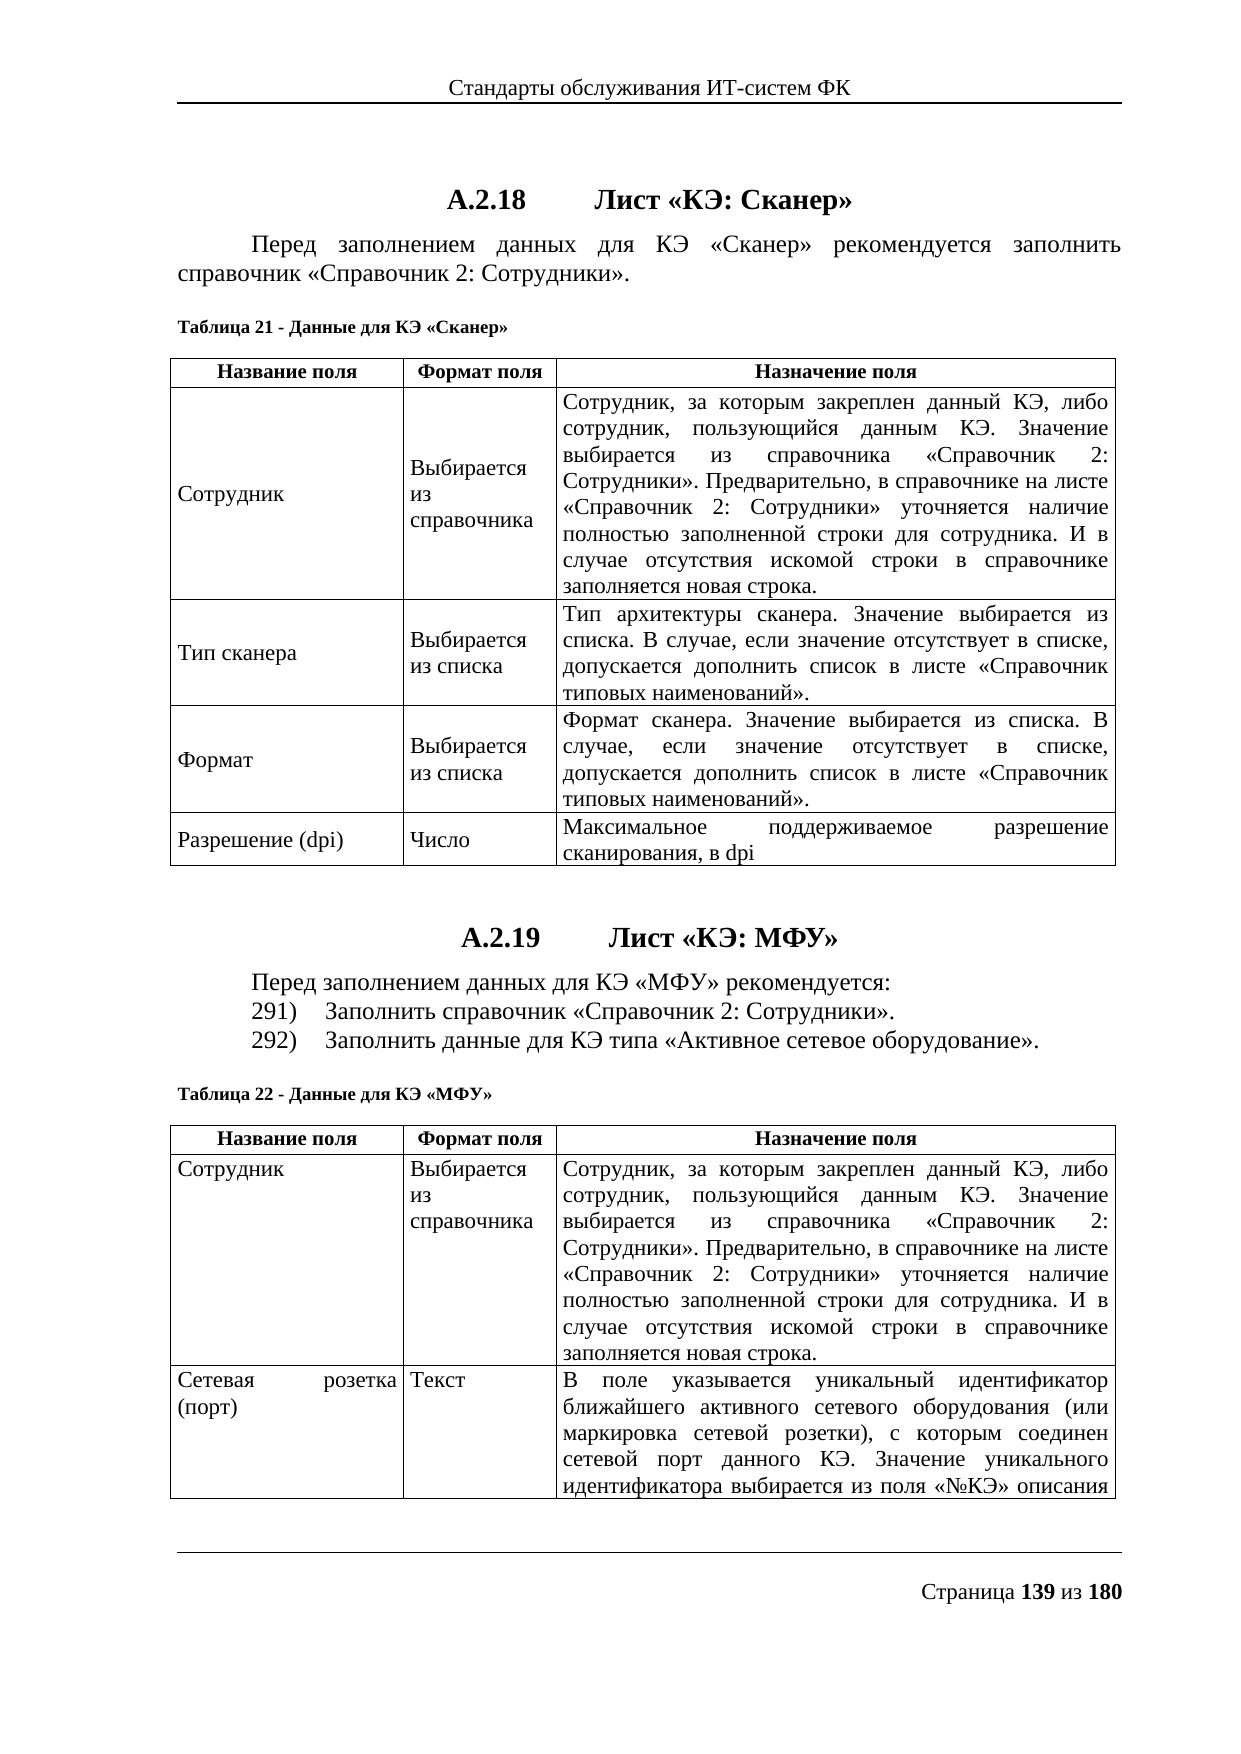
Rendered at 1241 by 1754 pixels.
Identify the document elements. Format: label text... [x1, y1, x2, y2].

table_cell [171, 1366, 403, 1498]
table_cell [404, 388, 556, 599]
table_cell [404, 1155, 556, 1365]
text Перед заполнением данных для КЭ «Сканер» рекомендуется заполнить справочник «Справочник 2: Сотрудники». [177, 229, 1122, 287]
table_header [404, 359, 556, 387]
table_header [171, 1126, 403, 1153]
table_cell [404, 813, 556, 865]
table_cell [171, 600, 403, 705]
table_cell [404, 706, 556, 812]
text Заполнить справочник «Справочник 2: Сотрудники». [177, 996, 1122, 1025]
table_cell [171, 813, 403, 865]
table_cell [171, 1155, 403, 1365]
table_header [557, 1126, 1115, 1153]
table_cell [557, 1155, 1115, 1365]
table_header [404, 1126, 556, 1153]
text Лист «КЭ: МФУ» [177, 917, 1122, 955]
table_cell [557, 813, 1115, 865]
text Заполнить данные для КЭ типа «Активное сетевое оборудование». [177, 1025, 1122, 1054]
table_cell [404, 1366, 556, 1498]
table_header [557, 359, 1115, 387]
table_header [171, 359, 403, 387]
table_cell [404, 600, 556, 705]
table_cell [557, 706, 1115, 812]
text Перед заполнением данных для КЭ «МФУ» рекомендуется: [177, 967, 1122, 996]
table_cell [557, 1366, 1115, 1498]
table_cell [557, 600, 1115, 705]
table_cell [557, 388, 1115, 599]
text Лист «КЭ: Сканер» [177, 179, 1122, 217]
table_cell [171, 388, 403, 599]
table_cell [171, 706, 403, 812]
